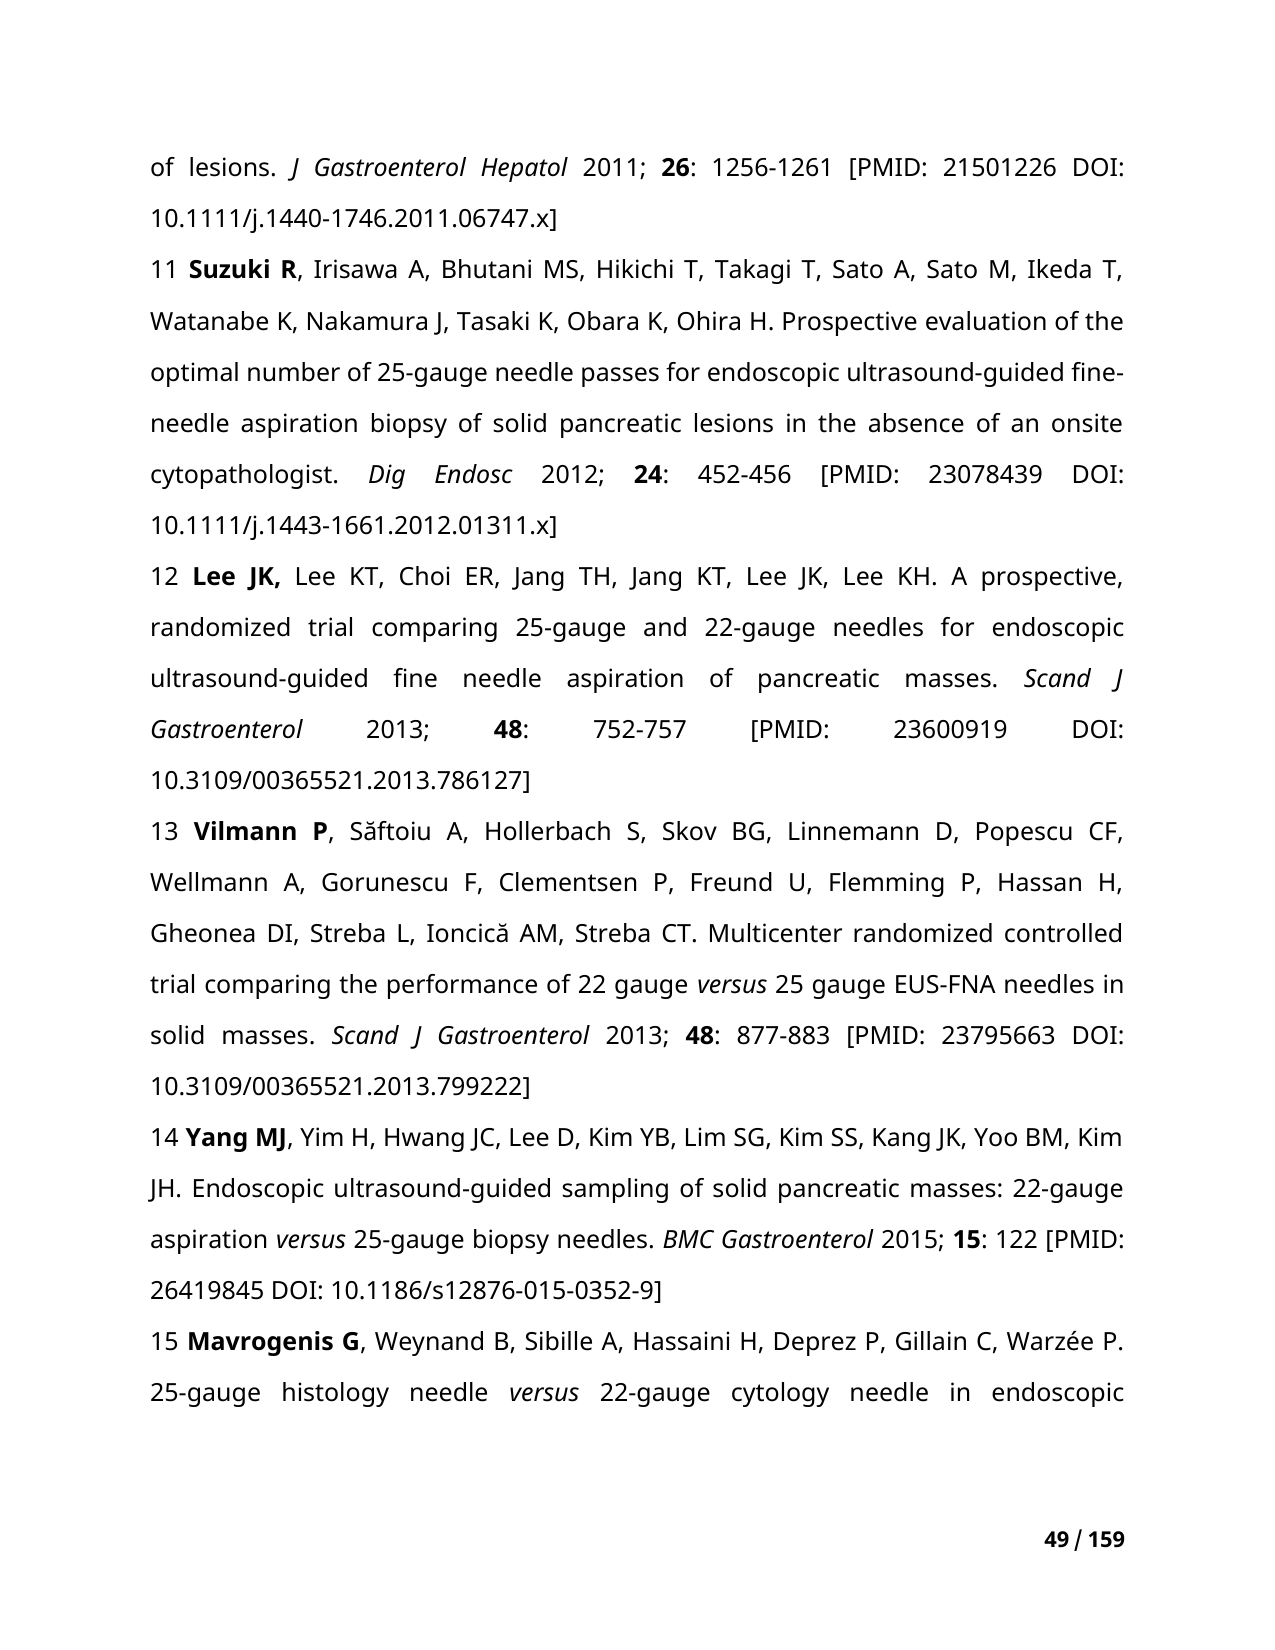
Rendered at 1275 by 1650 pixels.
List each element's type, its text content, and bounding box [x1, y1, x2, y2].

text 11 Suzuki R, Irisawa A, Bhutani MS, Hikichi T, Takagi T, Sato A, Sato M, Ikeda T, Watanabe K, Nakamura J, Tasaki K, Obara K, Ohira H. Prospective evaluation of the optimal number of 25-gauge needle passes for endoscopic ultrasound-guided fine-needle aspiration biopsy of solid pancreatic lesions in the absence of an onsite cytopathologist. Dig Endosc 2012; 24: 452-456 [PMID: 23078439 DOI: 10.1111/j.1443-1661.2012.01311.x] [150, 252, 1125, 541]
text 13 Vilmann P, Săftoiu A, Hollerbach S, Skov BG, Linnemann D, Popescu CF, Wellmann A, Gorunescu F, Clementsen P, Freund U, Flemming P, Hassan H, Gheonea DI, Streba L, Ioncică AM, Streba CT. Multicenter randomized controlled trial comparing the performance of 22 gauge versus 25 gauge EUS-FNA needles in solid masses. Scand J Gastroenterol 2013; 48: 877-883 [PMID: 23795663 DOI: 10.3109/00365521.2013.799222] [150, 813, 1125, 1103]
text 12 Lee JK, Lee KT, Choi ER, Jang TH, Jang KT, Lee JK, Lee KH. A prospective, randomized trial comparing 25-gauge and 22-gauge needles for endoscopic ultrasound-guided fine needle aspiration of pancreatic masses. Scand J Gastroenterol 2013; 48: 752-757 [PMID: 23600919 DOI: 10.3109/00365521.2013.786127] [150, 558, 1125, 797]
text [150, 150, 1125, 235]
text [150, 1324, 1125, 1409]
text 14 Yang MJ, Yim H, Hwang JC, Lee D, Kim YB, Lim SG, Kim SS, Kang JK, Yoo BM, Kim JH. Endoscopic ultrasound-guided sampling of solid pancreatic masses: 22-gauge aspiration versus 25-gauge biopsy needles. BMC Gastroenterol 2015; 15: 122 [PMID: 26419845 DOI: 10.1186/s12876-015-0352-9] [150, 1120, 1125, 1307]
